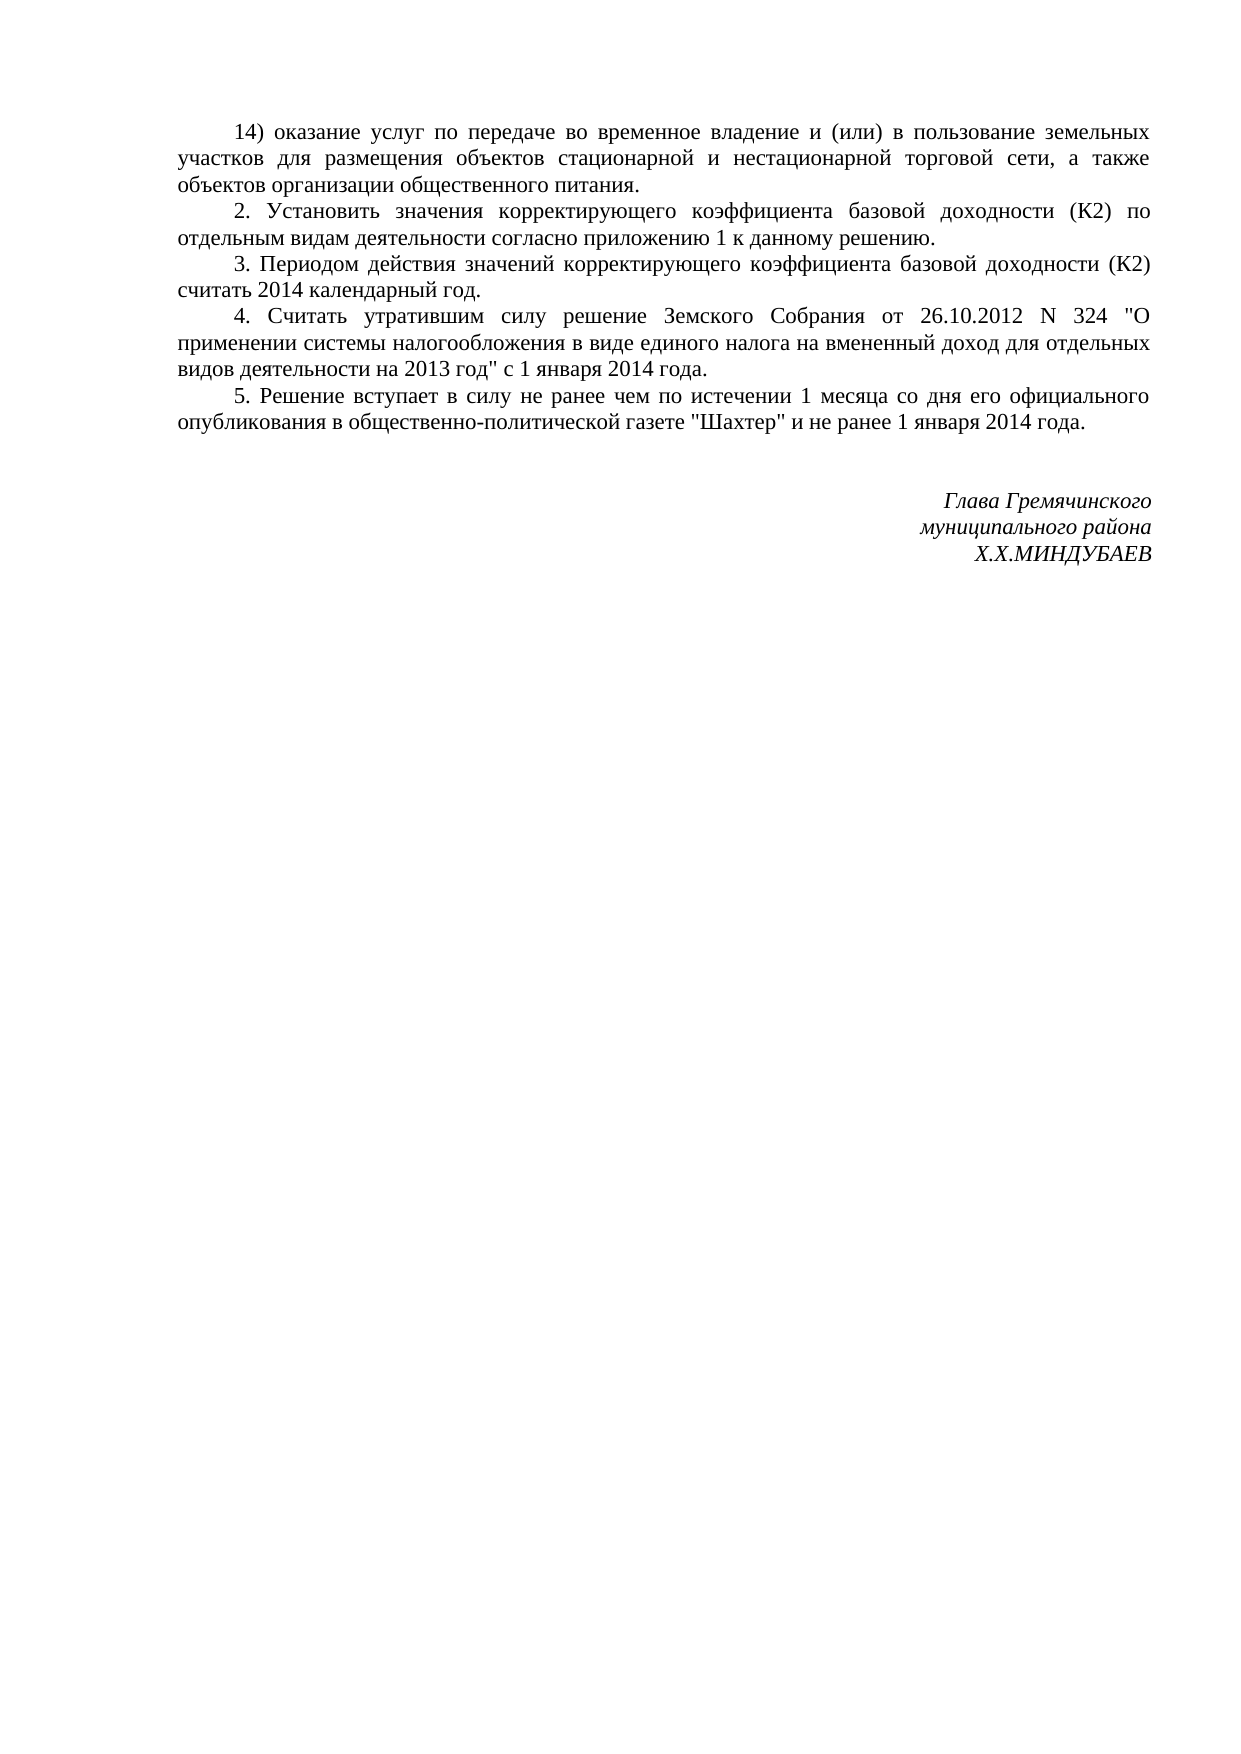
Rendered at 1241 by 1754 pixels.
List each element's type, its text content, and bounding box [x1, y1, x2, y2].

text Х.Х.МИНДУБАЕВ [177, 540, 1152, 566]
text 5. Решение вступает в силу не ранее чем по истечении 1 месяца со дня его официального опубликования в общественно-политической газете "Шахтер" и не ранее 1 января 2014 года. [177, 382, 1152, 434]
text 3. Периодом действия значений корректирующего коэффициента базовой доходности (К2) считать 2014 календарный год. [177, 250, 1152, 303]
text 2. Установить значения корректирующего коэффициента базовой доходности (К2) по отдельным видам деятельности согласно приложению 1 к данному решению. [177, 197, 1152, 250]
text 14) оказание услуг по передаче во временное владение и (или) в пользование земельных участков для размещения объектов стационарной и нестационарной торговой сети, а также объектов организации общественного питания. [177, 118, 1152, 197]
text муниципального района [177, 513, 1152, 540]
text Глава Гремячинского [177, 487, 1152, 513]
text 4. Считать утратившим силу решение Земского Собрания от 26.10.2012 N 324 "О применении системы налогообложения в виде единого налога на вмененный доход для отдельных видов деятельности на 2013 год" с 1 января 2014 года. [177, 303, 1152, 382]
